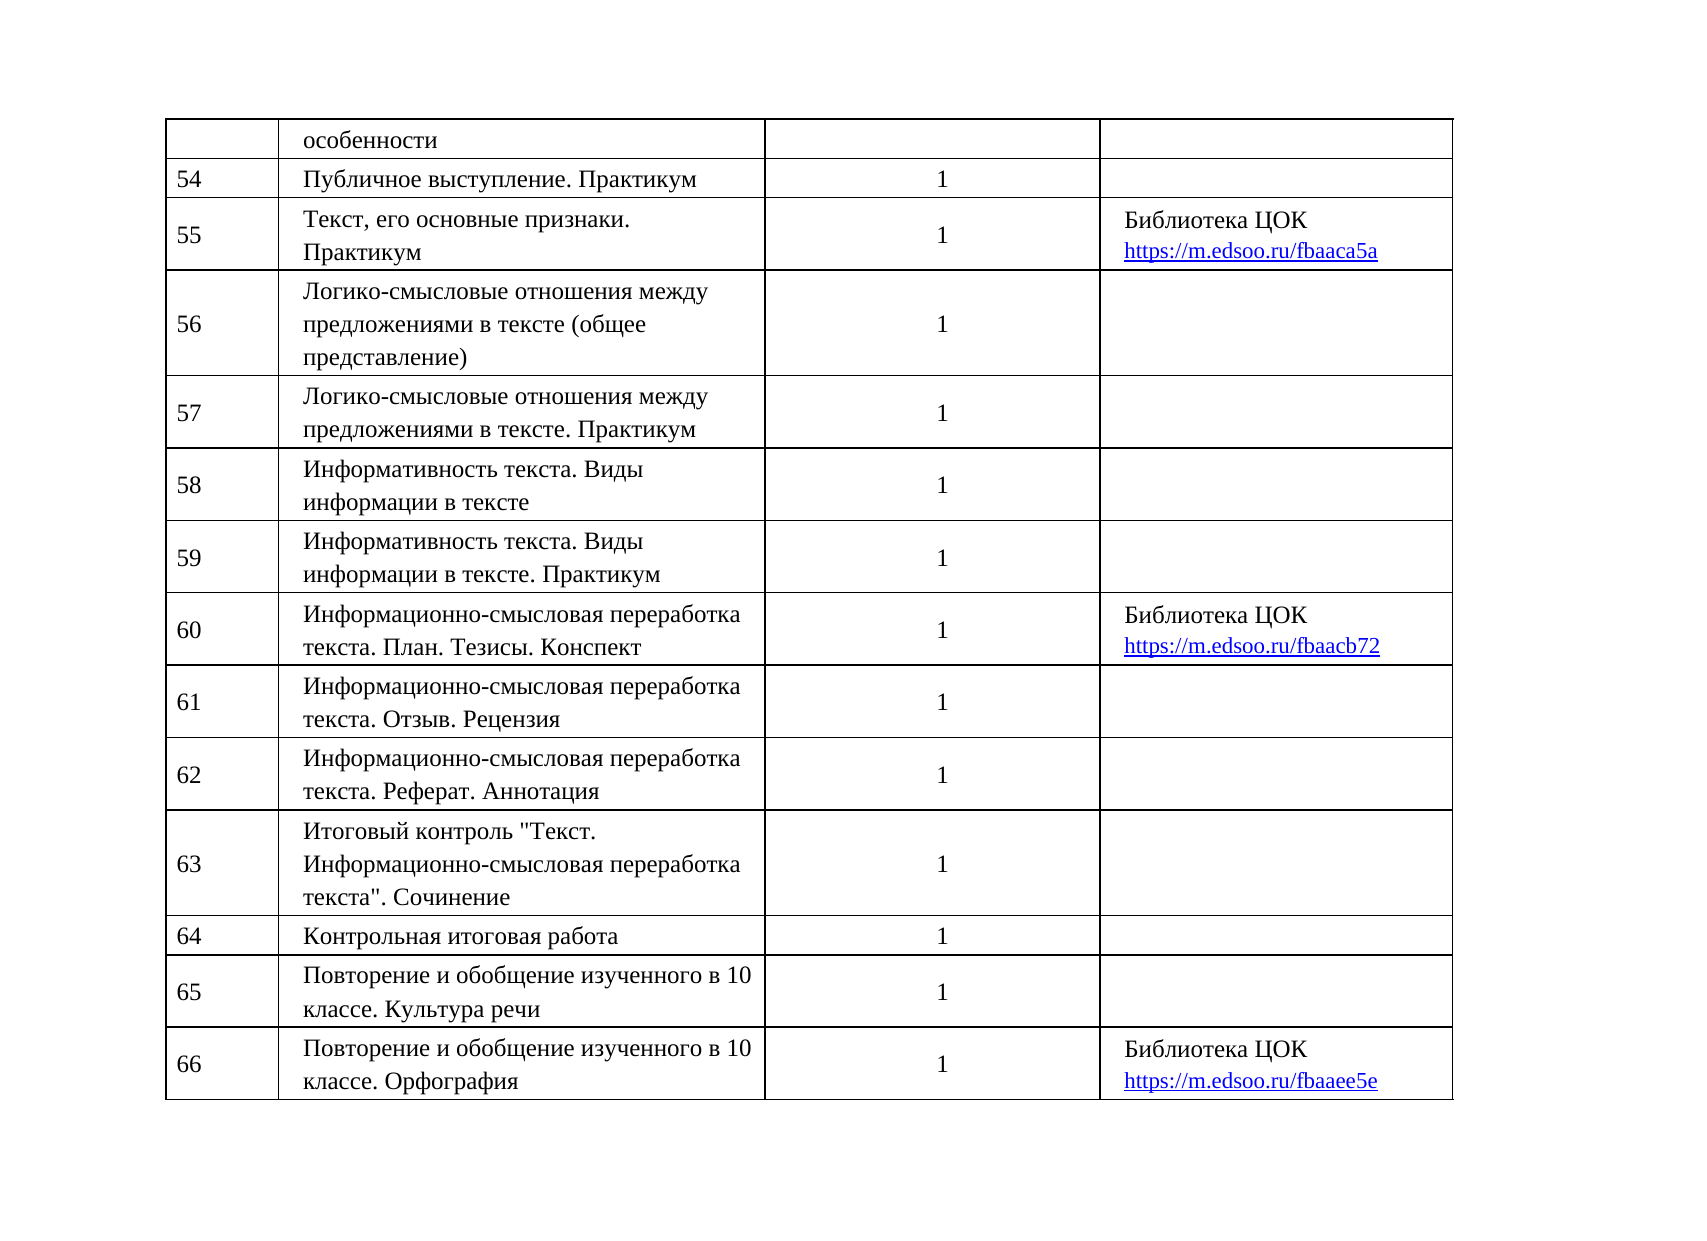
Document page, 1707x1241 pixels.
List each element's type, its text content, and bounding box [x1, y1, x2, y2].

table_cell 62 [167, 738, 278, 809]
table_cell 1 [766, 449, 1099, 519]
table_cell 56 [167, 271, 278, 375]
table_cell Информационно-смысловая переработка текста. Реферат. Аннотация [279, 738, 764, 809]
table_cell Информационно-смысловая переработка текста. Отзыв. Рецензия [279, 666, 764, 737]
table_cell 64 [167, 916, 278, 954]
table_cell Библиотека ЦОК https://m.edsoo.ru/fbaaee5e [1101, 1028, 1452, 1099]
table_cell Информационно-смысловая переработка текста. План. Тезисы. Конспект [279, 593, 764, 664]
table_cell 57 [167, 376, 278, 447]
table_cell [279, 120, 764, 157]
table_cell 1 [766, 521, 1099, 592]
table_cell 1 [766, 376, 1099, 447]
table_cell 1 [766, 593, 1099, 664]
table_cell [1101, 159, 1452, 197]
table_cell [1101, 376, 1452, 447]
table_cell 65 [167, 956, 278, 1026]
table_cell 58 [167, 449, 278, 519]
table_cell 60 [167, 593, 278, 664]
table_cell 1 [766, 271, 1099, 375]
table_cell [1101, 120, 1452, 157]
table_cell Логико-смысловые отношения между предложениями в тексте (общее представление) [279, 271, 764, 375]
table_cell 1 [766, 916, 1099, 954]
table_cell 66 [167, 1028, 278, 1099]
table_cell 1 [766, 198, 1099, 269]
table_cell 53 [167, 120, 278, 157]
table_cell Библиотека ЦОК https://m.edsoo.ru/fbaaca5a [1101, 198, 1452, 269]
table_cell 1 [766, 159, 1099, 197]
table_cell [1101, 666, 1452, 737]
table_cell 59 [167, 521, 278, 592]
table_cell [1101, 916, 1452, 954]
table_cell [1101, 449, 1452, 519]
table_cell [1101, 521, 1452, 592]
table_cell 55 [167, 198, 278, 269]
table_cell 1 [766, 1028, 1099, 1099]
table_cell 1 [766, 956, 1099, 1026]
table_cell [1101, 271, 1452, 375]
table_cell Информативность текста. Виды информации в тексте. Практикум [279, 521, 764, 592]
table_cell Итоговый контроль "Текст. Информационно-смысловая переработка текста". Сочинение [279, 811, 764, 914]
table_cell Логико-смысловые отношения между предложениями в тексте. Практикум [279, 376, 764, 447]
table_cell 54 [167, 159, 278, 197]
table_cell [1101, 956, 1452, 1026]
table_cell Публичное выступление. Практикум [279, 159, 764, 197]
table_cell Повторение и обобщение изученного в 10 классе. Орфография [279, 1028, 764, 1099]
table_cell 61 [167, 666, 278, 737]
table_cell Контрольная итоговая работа [279, 916, 764, 954]
table_cell 1 [766, 666, 1099, 737]
table_cell Текст, его основные признаки. Практикум [279, 198, 764, 269]
table_cell [1101, 811, 1452, 914]
table_cell Информативность текста. Виды информации в тексте [279, 449, 764, 519]
table_cell 1 [766, 738, 1099, 809]
table_cell Повторение и обобщение изученного в 10 классе. Культура речи [279, 956, 764, 1026]
table_cell 63 [167, 811, 278, 914]
table_cell 1 [766, 811, 1099, 914]
table_cell 1 [766, 120, 1099, 157]
table_cell [1101, 738, 1452, 809]
table_cell Библиотека ЦОК https://m.edsoo.ru/fbaacb72 [1101, 593, 1452, 664]
